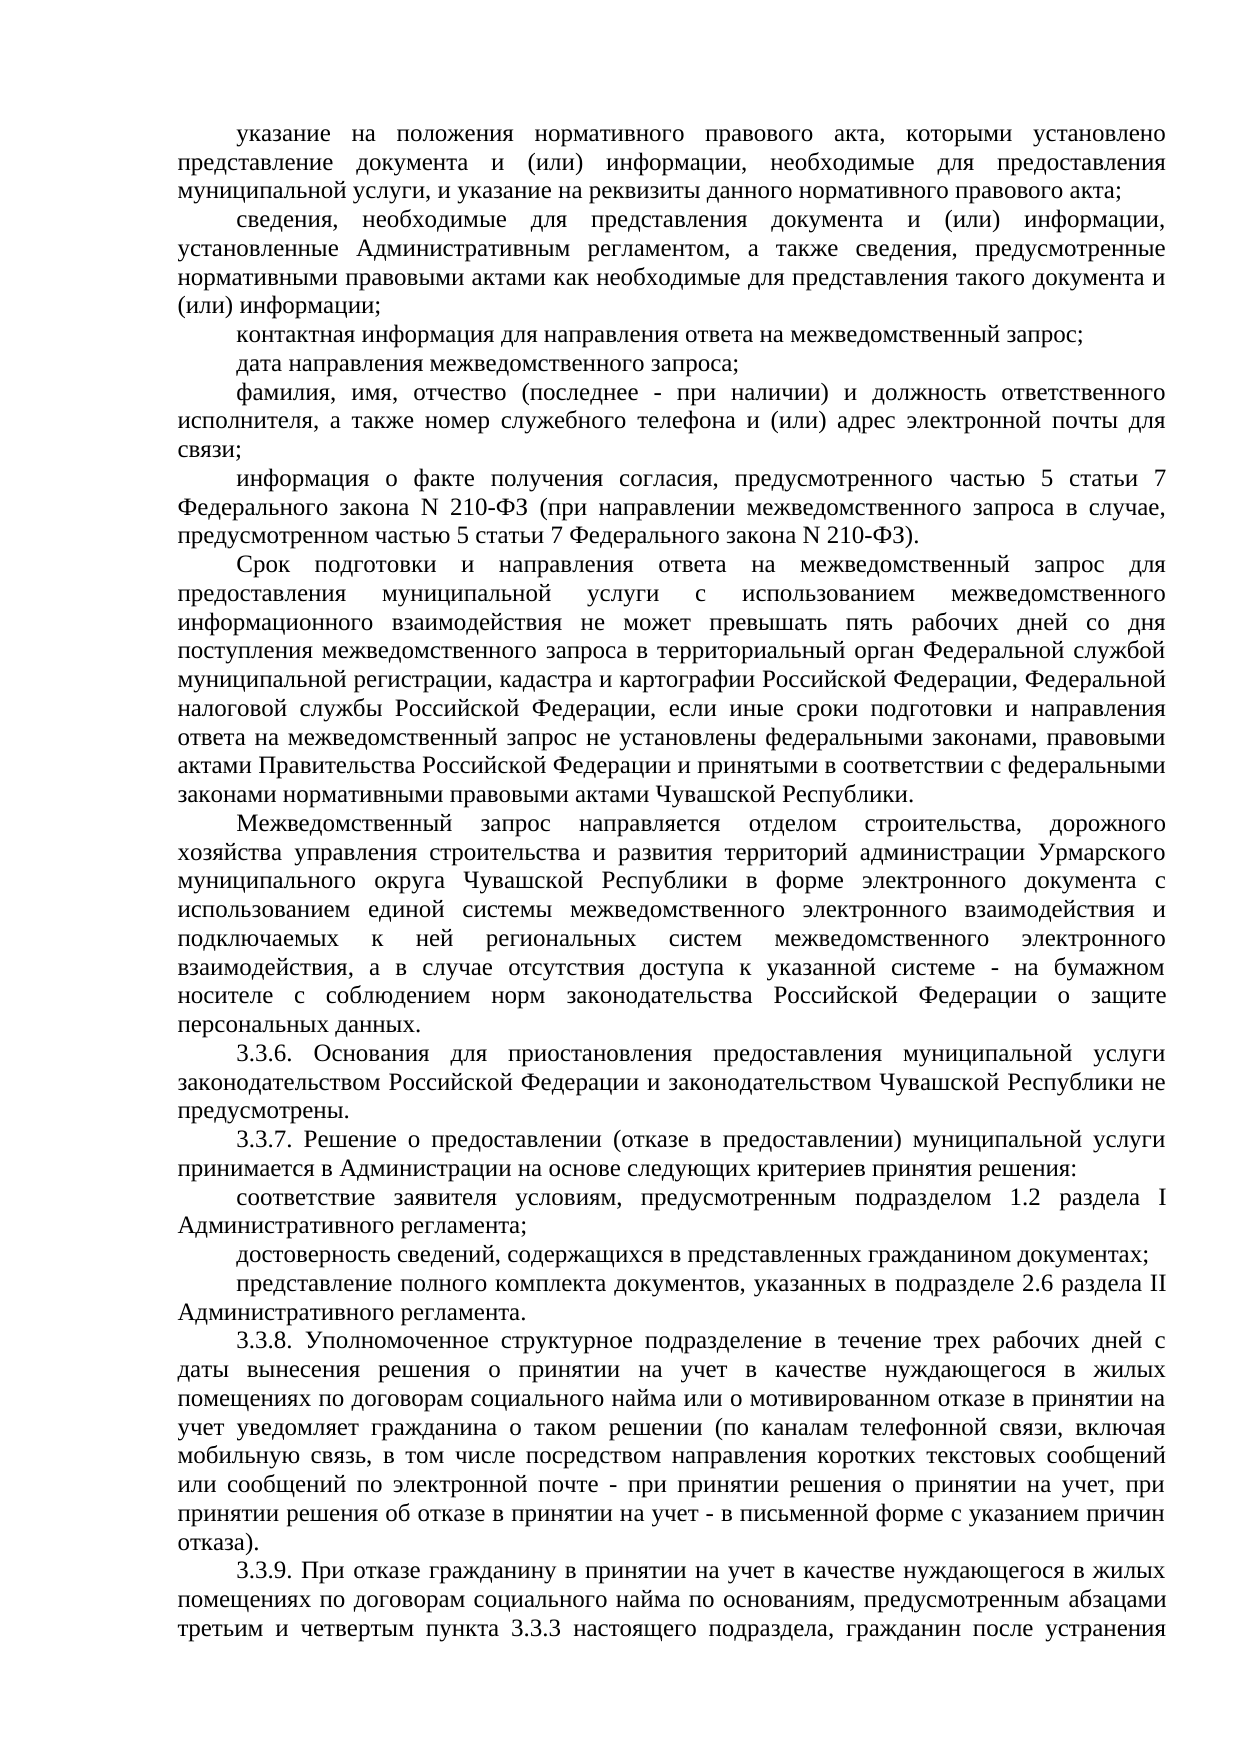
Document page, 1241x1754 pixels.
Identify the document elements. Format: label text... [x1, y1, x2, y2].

text соответствие заявителя условиям, предусмотренным подразделом 1.2 раздела I Административного регламента; [177, 1182, 1167, 1239]
text 3.3.7. Решение о предоставлении (отказе в предоставлении) муниципальной услуги принимается в Администрации на основе следующих критериев принятия решения: [177, 1124, 1167, 1182]
text дата направления межведомственного запроса; [177, 348, 1167, 377]
text информация о факте получения согласия, предусмотренного частью 5 статьи 7 Федерального закона N 210-ФЗ (при направлении межведомственного запроса в случае, предусмотренном частью 5 статьи 7 Федерального закона N 210-ФЗ). [177, 463, 1167, 549]
text Межведомственный запрос направляется отделом строительства, дорожного хозяйства управления строительства и развития территорий администрации Урмарского муниципального округа Чувашской Республики в форме электронного документа с использованием единой системы межведомственного электронного взаимодействия и подключаемых к ней региональных систем межведомственного электронного взаимодействия, а в случае отсутствия доступа к указанной системе - на бумажном носителе с соблюдением норм законодательства Российской Федерации о защите персональных данных. [177, 808, 1167, 1038]
text Срок подготовки и направления ответа на межведомственный запрос для предоставления муниципальной услуги с использованием межведомственного информационного взаимодействия не может превышать пять рабочих дней со дня поступления межведомственного запроса в территориальный орган Федеральной службой муниципальной регистрации, кадастра и картографии Российской Федерации, Федеральной налоговой службы Российской Федерации, если иные сроки подготовки и направления ответа на межведомственный запрос не установлены федеральными законами, правовыми актами Правительства Российской Федерации и принятыми в соответствии с федеральными законами нормативными правовыми актами Чувашской Республики. [177, 549, 1167, 808]
text достоверность сведений, содержащихся в представленных гражданином документах; [177, 1239, 1167, 1268]
text фамилия, имя, отчество (последнее - при наличии) и должность ответственного исполнителя, а также номер служебного телефона и (или) адрес электронной почты для связи; [177, 377, 1167, 463]
text сведения, необходимые для представления документа и (или) информации, установленные Административным регламентом, а также сведения, предусмотренные нормативными правовыми актами как необходимые для представления такого документа и (или) информации; [177, 204, 1167, 319]
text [177, 1556, 1167, 1642]
text 3.3.8. Уполномоченное структурное подразделение в течение трех рабочих дней с даты вынесения решения о принятии на учет в качестве нуждающегося в жилых помещениях по договорам социального найма или о мотивированном отказе в принятии на учет уведомляет гражданина о таком решении (по каналам телефонной связи, включая мобильную связь, в том числе посредством направления коротких текстовых сообщений или сообщений по электронной почте - при принятии решения о принятии на учет, при принятии решения об отказе в принятии на учет - в письменной форме с указанием причин отказа). [177, 1326, 1167, 1556]
text 3.3.6. Основания для приостановления предоставления муниципальной услуги законодательством Российской Федерации и законодательством Чувашской Республики не предусмотрены. [177, 1038, 1167, 1124]
text контактная информация для направления ответа на межведомственный запрос; [177, 319, 1167, 348]
text указание на положения нормативного правового акта, которыми установлено представление документа и (или) информации, необходимые для предоставления муниципальной услуги, и указание на реквизиты данного нормативного правового акта; [177, 118, 1167, 204]
text представление полного комплекта документов, указанных в подразделе 2.6 раздела II Административного регламента. [177, 1268, 1167, 1326]
